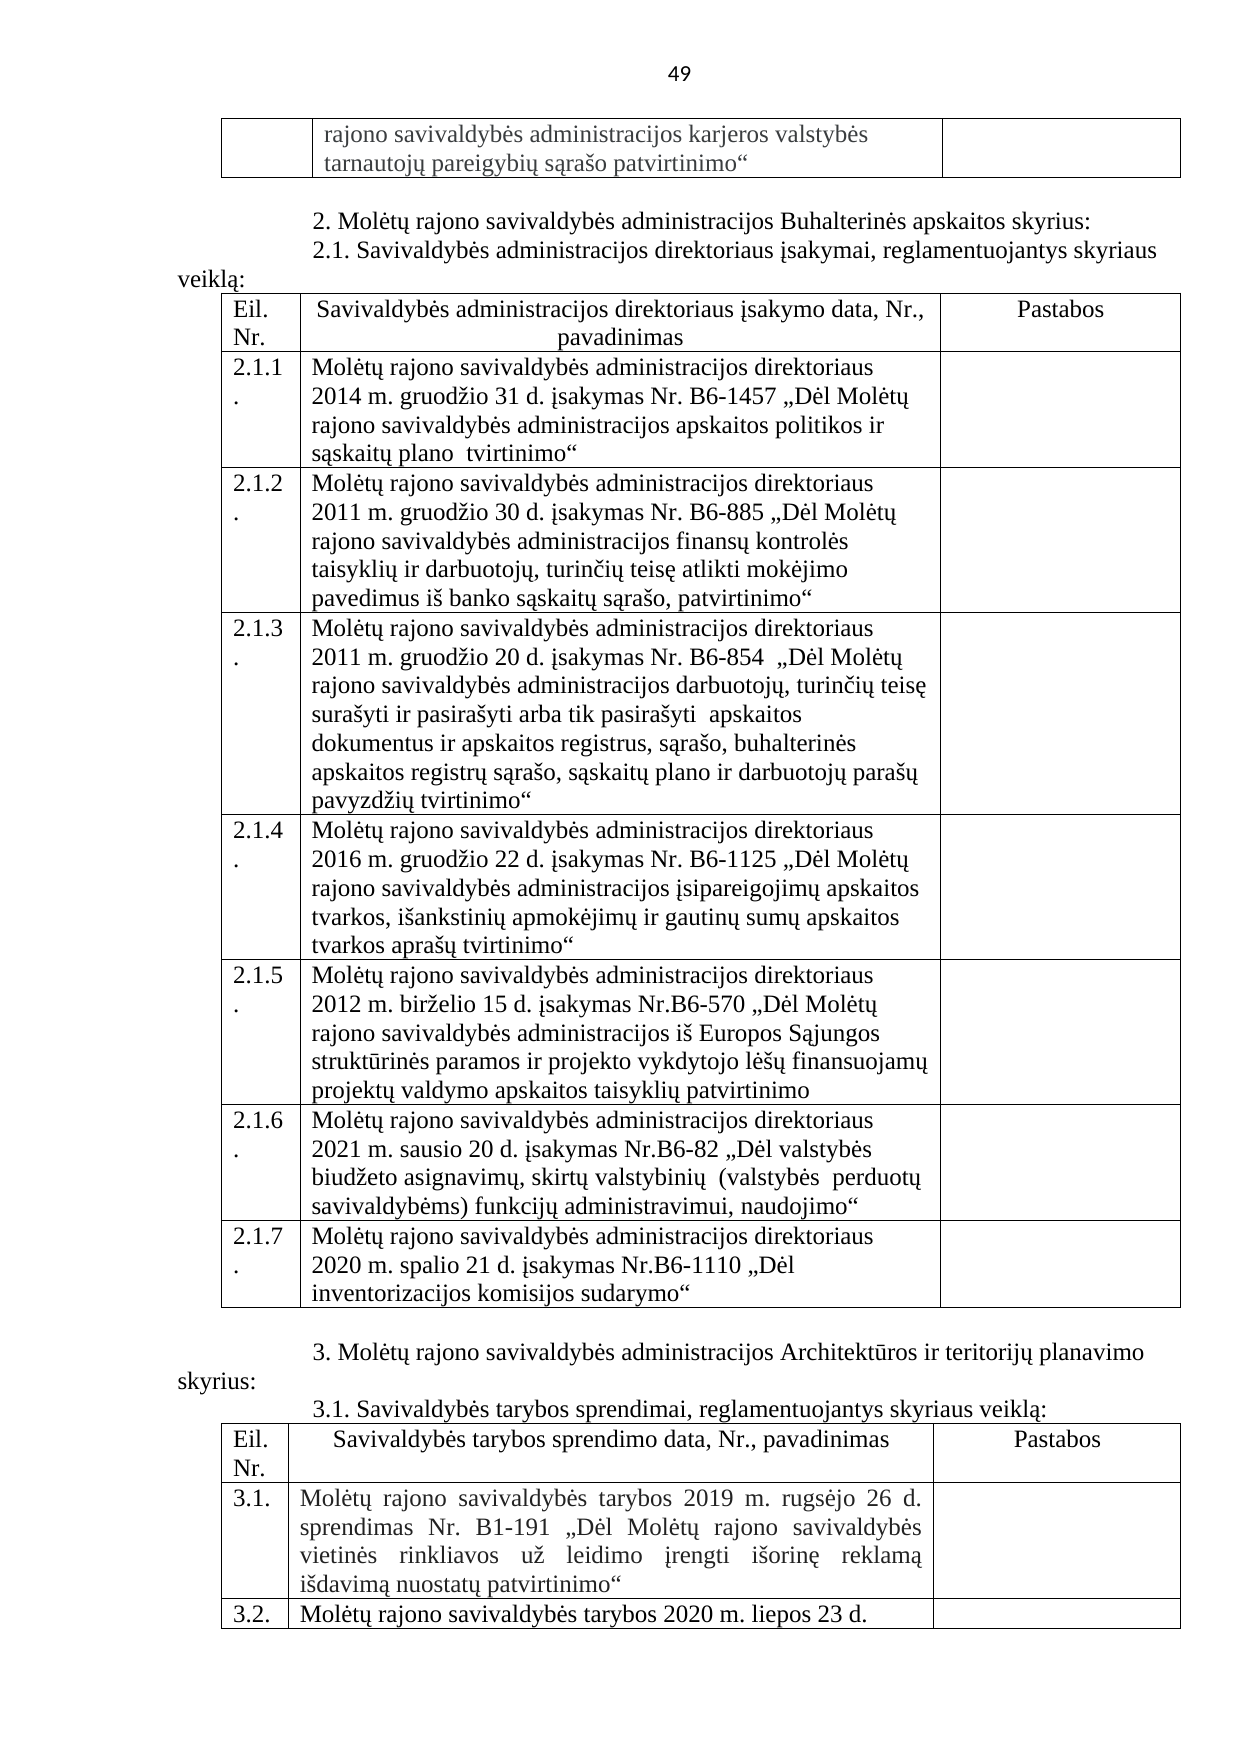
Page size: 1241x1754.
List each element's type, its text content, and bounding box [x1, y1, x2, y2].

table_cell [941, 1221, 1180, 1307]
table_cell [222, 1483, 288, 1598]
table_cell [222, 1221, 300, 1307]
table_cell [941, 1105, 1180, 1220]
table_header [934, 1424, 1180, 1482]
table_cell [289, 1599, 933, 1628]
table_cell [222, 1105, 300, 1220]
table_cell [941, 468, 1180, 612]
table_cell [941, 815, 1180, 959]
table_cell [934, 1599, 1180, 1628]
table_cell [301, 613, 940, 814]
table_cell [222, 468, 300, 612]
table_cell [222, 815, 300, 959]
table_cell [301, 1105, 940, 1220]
text 2. Molėtų rajono savivaldybės administracijos Buhalterinės apskaitos skyrius: [177, 206, 1181, 235]
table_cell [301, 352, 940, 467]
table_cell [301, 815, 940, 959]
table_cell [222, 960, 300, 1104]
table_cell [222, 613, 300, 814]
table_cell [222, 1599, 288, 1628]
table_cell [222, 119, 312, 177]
text 2.1. Savivaldybės administracijos direktoriaus įsakymai, reglamentuojantys skyriaus veiklą: [177, 235, 1181, 293]
text 3.1. Savivaldybės tarybos sprendimai, reglamentuojantys skyriaus veiklą: [177, 1394, 1181, 1423]
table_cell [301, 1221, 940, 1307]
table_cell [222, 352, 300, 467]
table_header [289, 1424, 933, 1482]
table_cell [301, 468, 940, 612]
text 3. Molėtų rajono savivaldybės administracijos Architektūros ir teritorijų planavimo skyrius: [177, 1337, 1181, 1394]
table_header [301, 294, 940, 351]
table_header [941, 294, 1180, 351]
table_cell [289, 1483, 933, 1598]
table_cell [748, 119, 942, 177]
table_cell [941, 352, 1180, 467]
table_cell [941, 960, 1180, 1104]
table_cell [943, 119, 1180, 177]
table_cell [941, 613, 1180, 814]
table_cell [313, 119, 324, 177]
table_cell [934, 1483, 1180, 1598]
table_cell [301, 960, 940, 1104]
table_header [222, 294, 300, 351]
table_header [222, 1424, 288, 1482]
